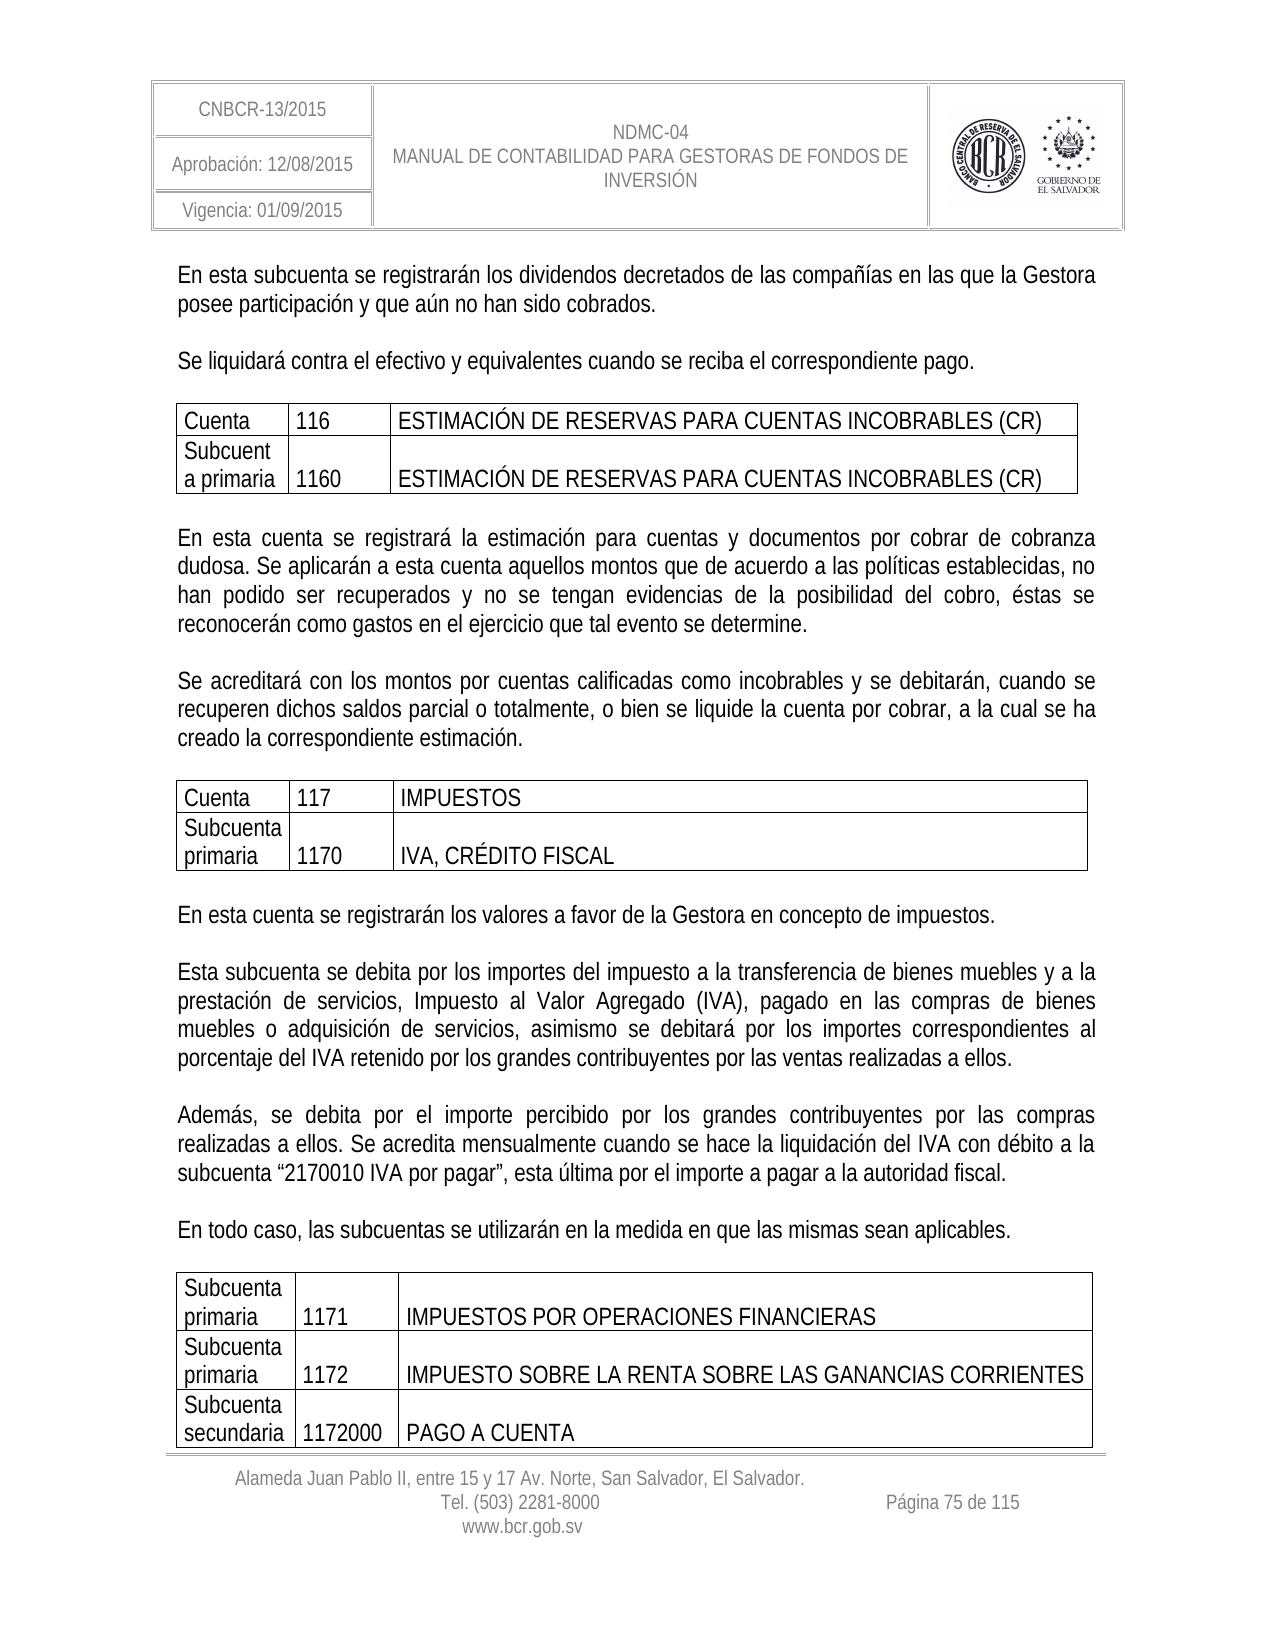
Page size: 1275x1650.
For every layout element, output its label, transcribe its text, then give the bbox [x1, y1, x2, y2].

table_header Subcuenta primaria [177, 1273, 295, 1330]
table_header IMPUESTOS [394, 781, 1087, 812]
table_header Cuenta [177, 781, 289, 812]
table_cell Subcuenta primaria [177, 813, 289, 870]
table_cell PAGO A CUENTA [399, 1390, 1092, 1447]
text En todo caso, las subcuentas se utilizarán en la medida en que las mismas sean aplicables. [177, 1215, 1098, 1243]
table_header ESTIMACIÓN DE RESERVAS PARA CUENTAS INCOBRABLES (CR) [391, 404, 1077, 434]
table_header Cuenta [177, 404, 288, 434]
table_cell Subcuenta primaria [177, 436, 288, 493]
table_cell IVA, CRÉDITO FISCAL [394, 813, 1087, 870]
table_header 117 [290, 781, 393, 812]
table_cell Subcuenta primaria [177, 1331, 295, 1389]
text En esta cuenta se registrará la estimación para cuentas y documentos por cobrar de cobranza dudosa. Se aplicarán a esta cuenta aquellos montos que de acuerdo a las políticas establecidas, no han podido ser recuperados y no se tengan evidencias de la posibilidad del cobro, éstas se reconocerán como gastos en el ejercicio que tal evento se determine. [177, 523, 1098, 637]
text Se acreditará con los montos por cuentas calificadas como incobrables y se debitarán, cuando se recuperen dichos saldos parcial o totalmente, o bien se liquide la cuenta por cobrar, a la cual se ha creado la correspondiente estimación. [177, 666, 1098, 752]
text En esta cuenta se registrarán los valores a favor de la Gestora en concepto de impuestos. [177, 900, 1098, 928]
table_cell 1172 [296, 1331, 398, 1389]
table_cell ESTIMACIÓN DE RESERVAS PARA CUENTAS INCOBRABLES (CR) [391, 436, 1077, 493]
table_cell 1172000 [296, 1390, 398, 1447]
table_header 1171 [296, 1273, 398, 1330]
table_cell 1170 [290, 813, 393, 870]
picture [946, 103, 1105, 209]
text Esta subcuenta se debita por los importes del impuesto a la transferencia de bienes muebles y a la prestación de servicios, Impuesto al Valor Agregado (IVA), pagado en las compras de bienes muebles o adquisición de servicios, asimismo se debitará por los importes correspondientes al porcentaje del IVA retenido por los grandes contribuyentes por las ventas realizadas a ellos. [177, 957, 1098, 1072]
table_cell IMPUESTO SOBRE LA RENTA SOBRE LAS GANANCIAS CORRIENTES [399, 1331, 1092, 1389]
table_header IMPUESTOS POR OPERACIONES FINANCIERAS [399, 1273, 1092, 1330]
text Se liquidará contra el efectivo y equivalentes cuando se reciba el correspondiente pago. [177, 346, 1098, 375]
table_header 116 [289, 404, 390, 434]
text En esta subcuenta se registrarán los dividendos decretados de las compañías en las que la Gestora posee participación y que aún no han sido cobrados. [177, 260, 1098, 317]
text Además, se debita por el importe percibido por los grandes contribuyentes por las compras realizadas a ellos. Se acredita mensualmente cuando se hace la liquidación del IVA con débito a la subcuenta “2170010 IVA por pagar”, esta última por el importe a pagar a la autoridad fiscal. [177, 1100, 1098, 1186]
table_cell Subcuenta secundaria [177, 1390, 295, 1447]
table_cell 1160 [289, 436, 390, 493]
